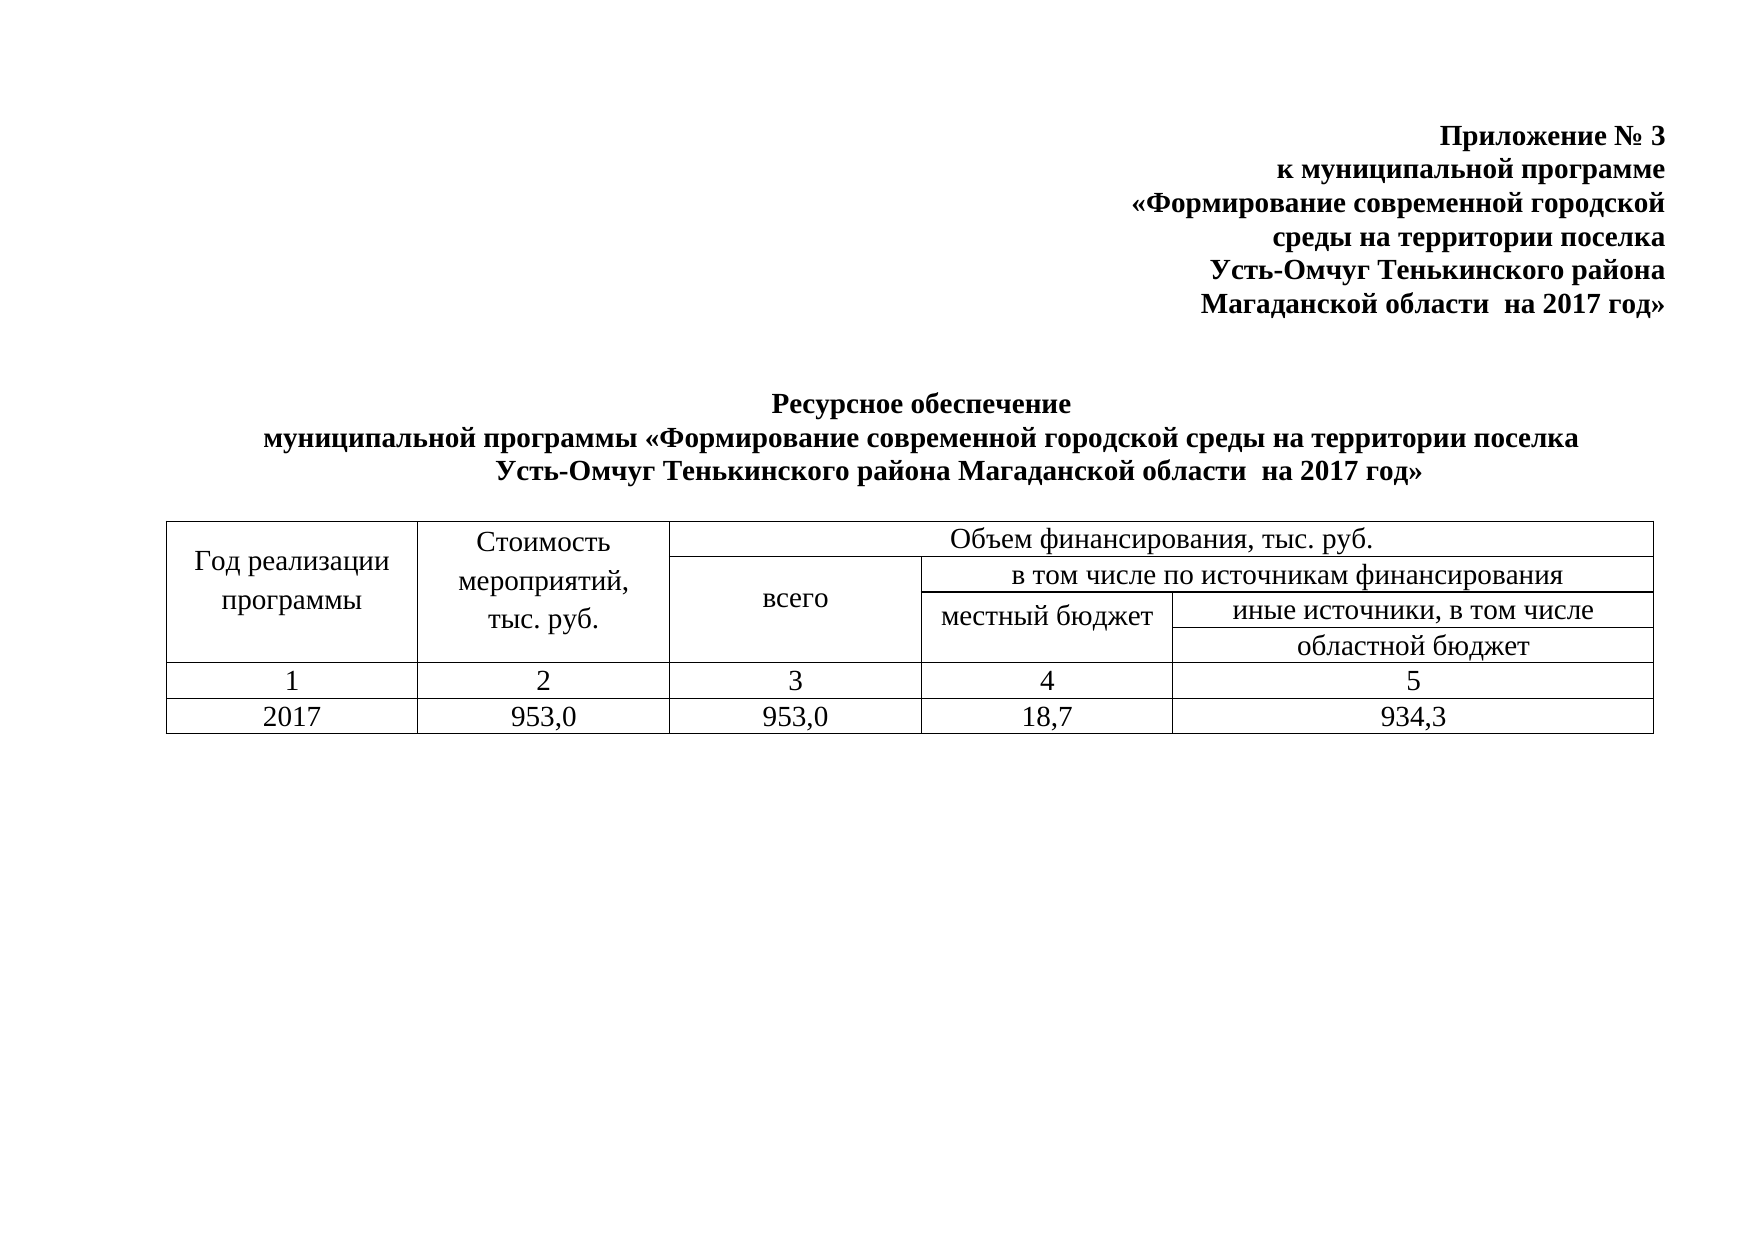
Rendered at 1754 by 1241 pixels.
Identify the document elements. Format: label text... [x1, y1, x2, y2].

table_cell 953,0 [670, 699, 921, 733]
table_cell 5 [1173, 663, 1653, 698]
table_cell 3 [670, 663, 921, 698]
subtitle Ресурсное обеспечение [177, 386, 1665, 420]
text Усть-Омчуг Тенькинского района [177, 252, 1665, 286]
text Приложение № 3 [177, 118, 1665, 152]
table_cell 1 [167, 663, 417, 698]
table_cell 2017 [167, 699, 417, 733]
table_header Год реализации программы [167, 522, 417, 662]
table_header Стоимость мероприятий, тыс. руб. [418, 522, 669, 662]
text муниципальной программы «Формирование современной городской среды на территории поселка [177, 420, 1665, 453]
text среды на территории поселка [177, 219, 1665, 252]
text «Формирование современной городской [177, 185, 1665, 219]
table_header Объем финансирования, тыс. руб. [670, 522, 1653, 556]
table_cell областной бюджет [1173, 628, 1653, 662]
table_cell 18,7 [922, 699, 1172, 733]
table_cell в том числе по источникам финансирования [922, 557, 1653, 591]
text Усть-Омчуг Тенькинского района Магаданской области на 2017 год» [177, 453, 1665, 487]
table_cell иные источники, в том числе [1173, 593, 1653, 627]
table_cell 2 [418, 663, 669, 698]
table_cell 934,3 [1173, 699, 1653, 733]
table_cell всего [670, 557, 921, 662]
text Магаданской области на 2017 год» [177, 286, 1665, 319]
table_cell местный бюджет [922, 593, 1172, 662]
table_cell 953,0 [418, 699, 669, 733]
text к муниципальной программе [177, 152, 1665, 185]
table_cell 4 [922, 663, 1172, 698]
